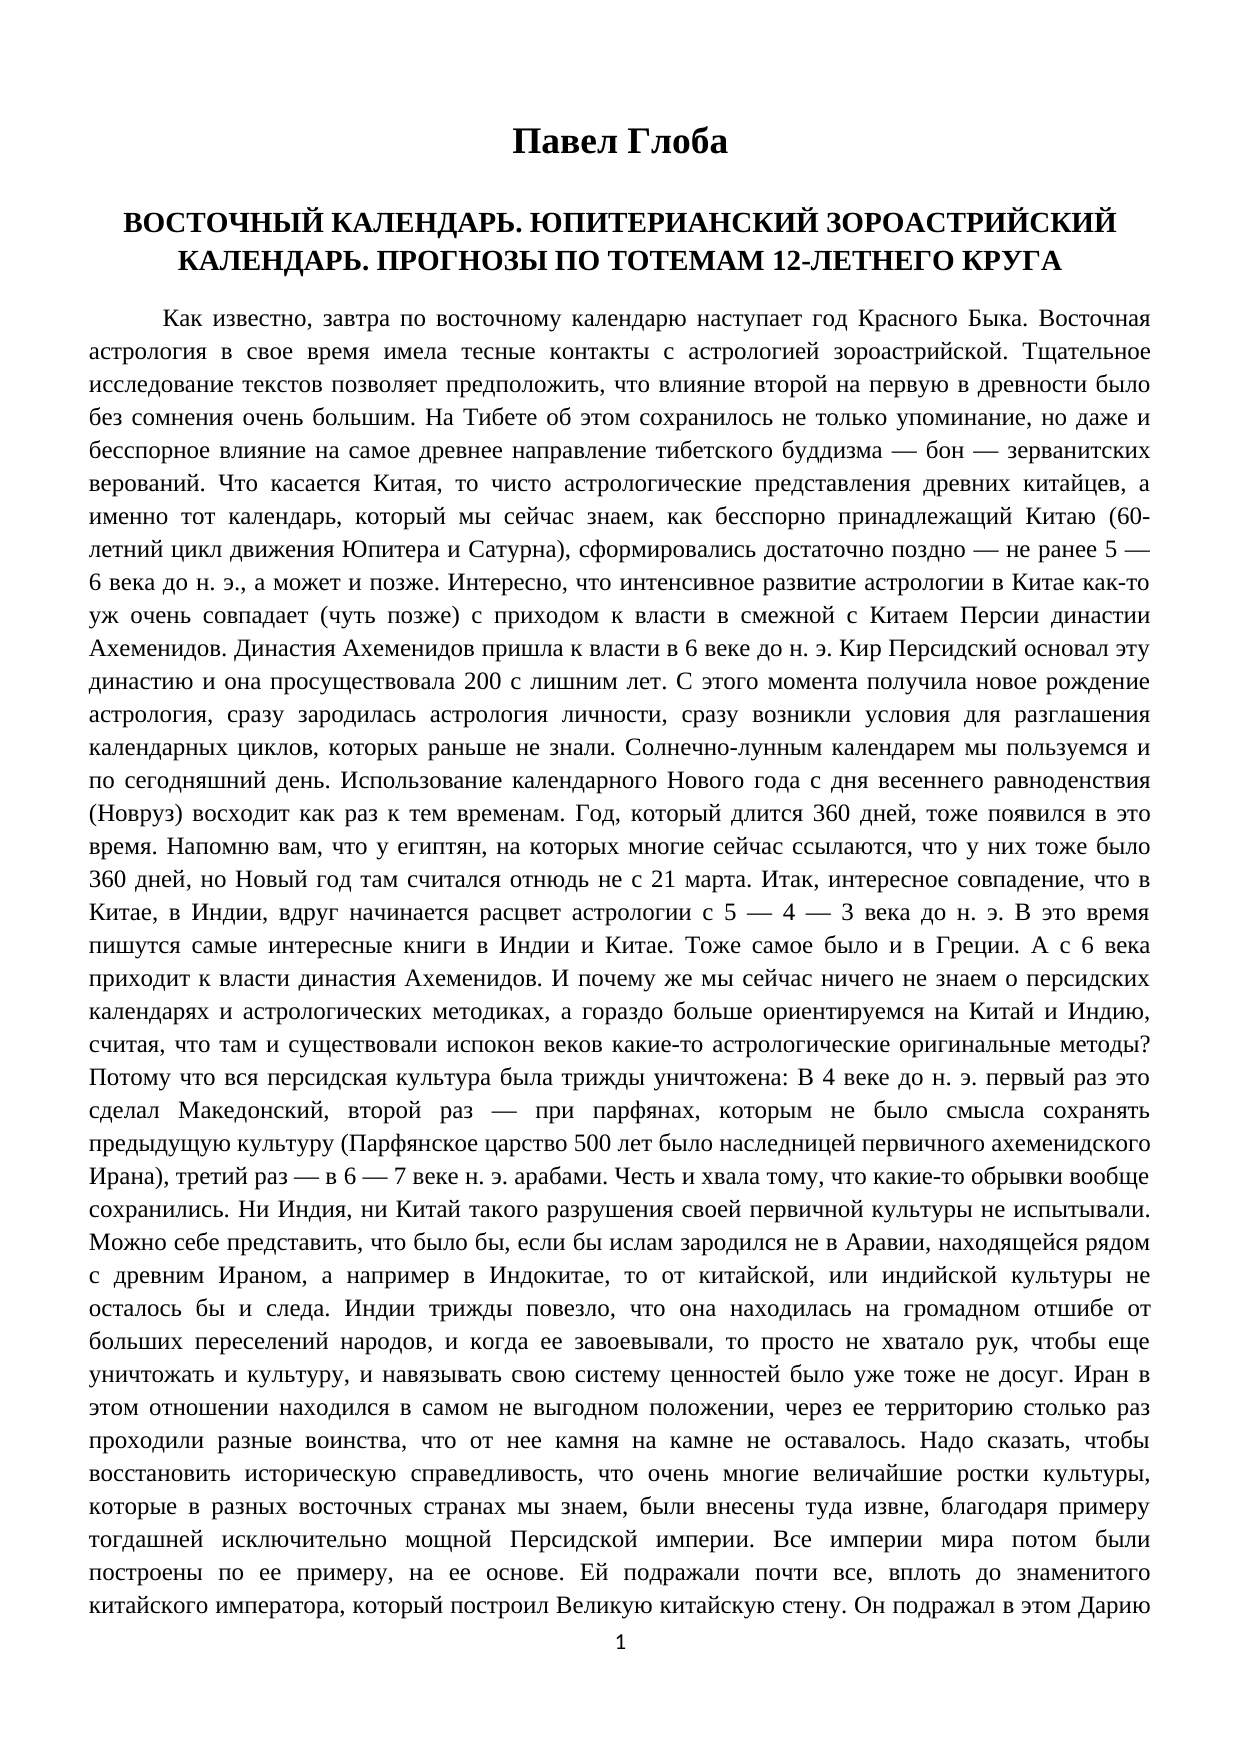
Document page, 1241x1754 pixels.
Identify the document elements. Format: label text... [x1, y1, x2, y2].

text Павел Глоба ВОСТОЧНЫЙ КАЛЕНДАРЬ. ЮПИТЕРИАНСКИЙ ЗОРОАСТРИЙСКИЙ КАЛЕНДАРЬ. ПРОГНОЗЫ ПО ТОТЕМАМ 12-ЛЕТНЕГО КРУГА [89, 118, 1152, 277]
